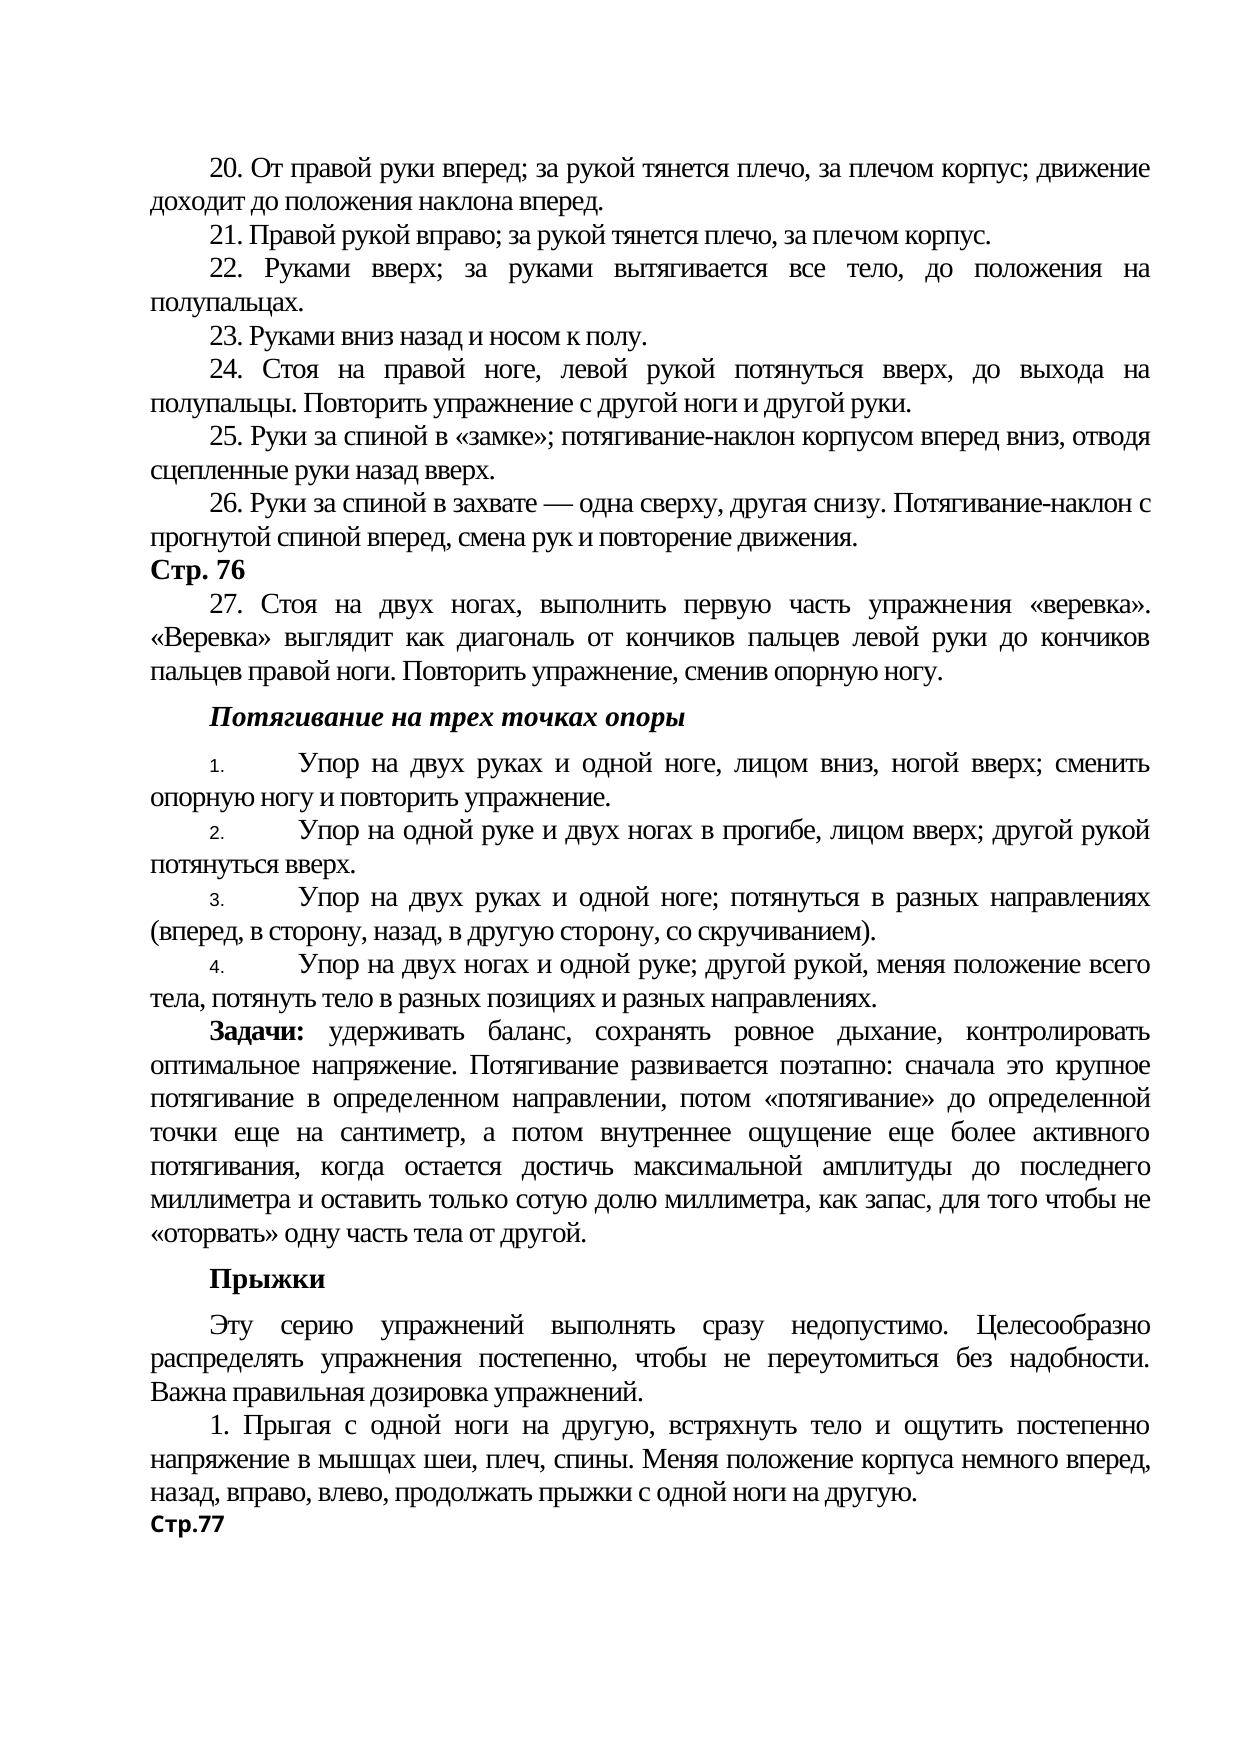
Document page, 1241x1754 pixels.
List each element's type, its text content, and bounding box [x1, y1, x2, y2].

list Упор на двух руках и одной ноге, лицом вниз, ногой вверх; сменить опорную ногу и повторить упражнение. [150, 745, 1151, 812]
text Прыжки [150, 1261, 1151, 1294]
text 1. Прыгая с одной ноги на другую, встряхнуть тело и ощутить постепенно напряжение в мышцах шеи, плеч, спины. Меняя положение корпуса немного вперед, назад, вправо, влево, продолжать прыжки с одной ноги на другую. [150, 1407, 1151, 1508]
list Упор на двух руках и одной ноге; потянуться в разных направлениях (вперед, в сторону, назад, в другую сторону, со скручиванием). [150, 879, 1151, 946]
text 24. Стоя на правой ноге, левой рукой потянуться вверх, до выхода на полупальцы. Повторить упражнение с другой ноги и другой руки. [150, 351, 1151, 418]
text Эту серию упражнений выполнять сразу недопустимо. Целесообразно распределять упражнения постепенно, чтобы не переутомиться без надобности. Важна правильная дозировка упражнений. [150, 1307, 1151, 1407]
text Потягивание на трех точках опоры [150, 699, 1151, 733]
text Стр.77 [150, 1508, 1151, 1539]
text 20. От правой руки вперед; за рукой тянется плечо, за плечом корпус; движение доходит до положения наклона вперед. [150, 150, 1151, 217]
text 25. Руки за спиной в «замке»; потягивание-наклон корпусом вперед вниз, отводя сцепленные руки назад вверх. [150, 418, 1151, 485]
text Стр. 76 [150, 552, 1151, 586]
list Упор на двух ногах и одной руке; другой рукой, меняя положение всего тела, потянуть тело в разных позициях и разных направлениях. [150, 946, 1151, 1013]
list Упор на одной руке и двух ногах в прогибе, лицом вверх; другой рукой потянуться вверх. [150, 812, 1151, 879]
text 27. Стоя на двух ногах, выполнить первую часть упражнения «веревка». «Веревка» выглядит как диагональ от кончиков пальцев левой руки до кончиков пальцев правой ноги. Повторить упражнение, сменив опорную ногу. [150, 586, 1151, 687]
text 22. Руками вверх; за руками вытягивается все тело, до положения на полупальцах. [150, 251, 1151, 318]
text 26. Руки за спиной в захвате — одна сверху, другая снизу. Потягивание-наклон с прогнутой спиной вперед, смена рук и повторение движения. [150, 485, 1151, 552]
text 23. Руками вниз назад и носом к полу. [150, 318, 1151, 351]
text Задачи: удерживать баланс, сохранять ровное дыхание, контролировать оптимальное напряжение. Потягивание развивается поэтапно: сначала это крупное потягивание в определенном направлении, потом «потягивание» до определенной точки еще на сантиметр, а потом внутреннее ощущение еще более активного потягивания, когда остается достичь максимальной амплитуды до последнего миллиметра и оставить только сотую долю миллиметра, как запас, для того чтобы не «оторвать» одну часть тела от другой. [150, 1013, 1151, 1248]
text 21. Правой рукой вправо; за рукой тянется плечо, за плечом корпус. [150, 217, 1151, 251]
